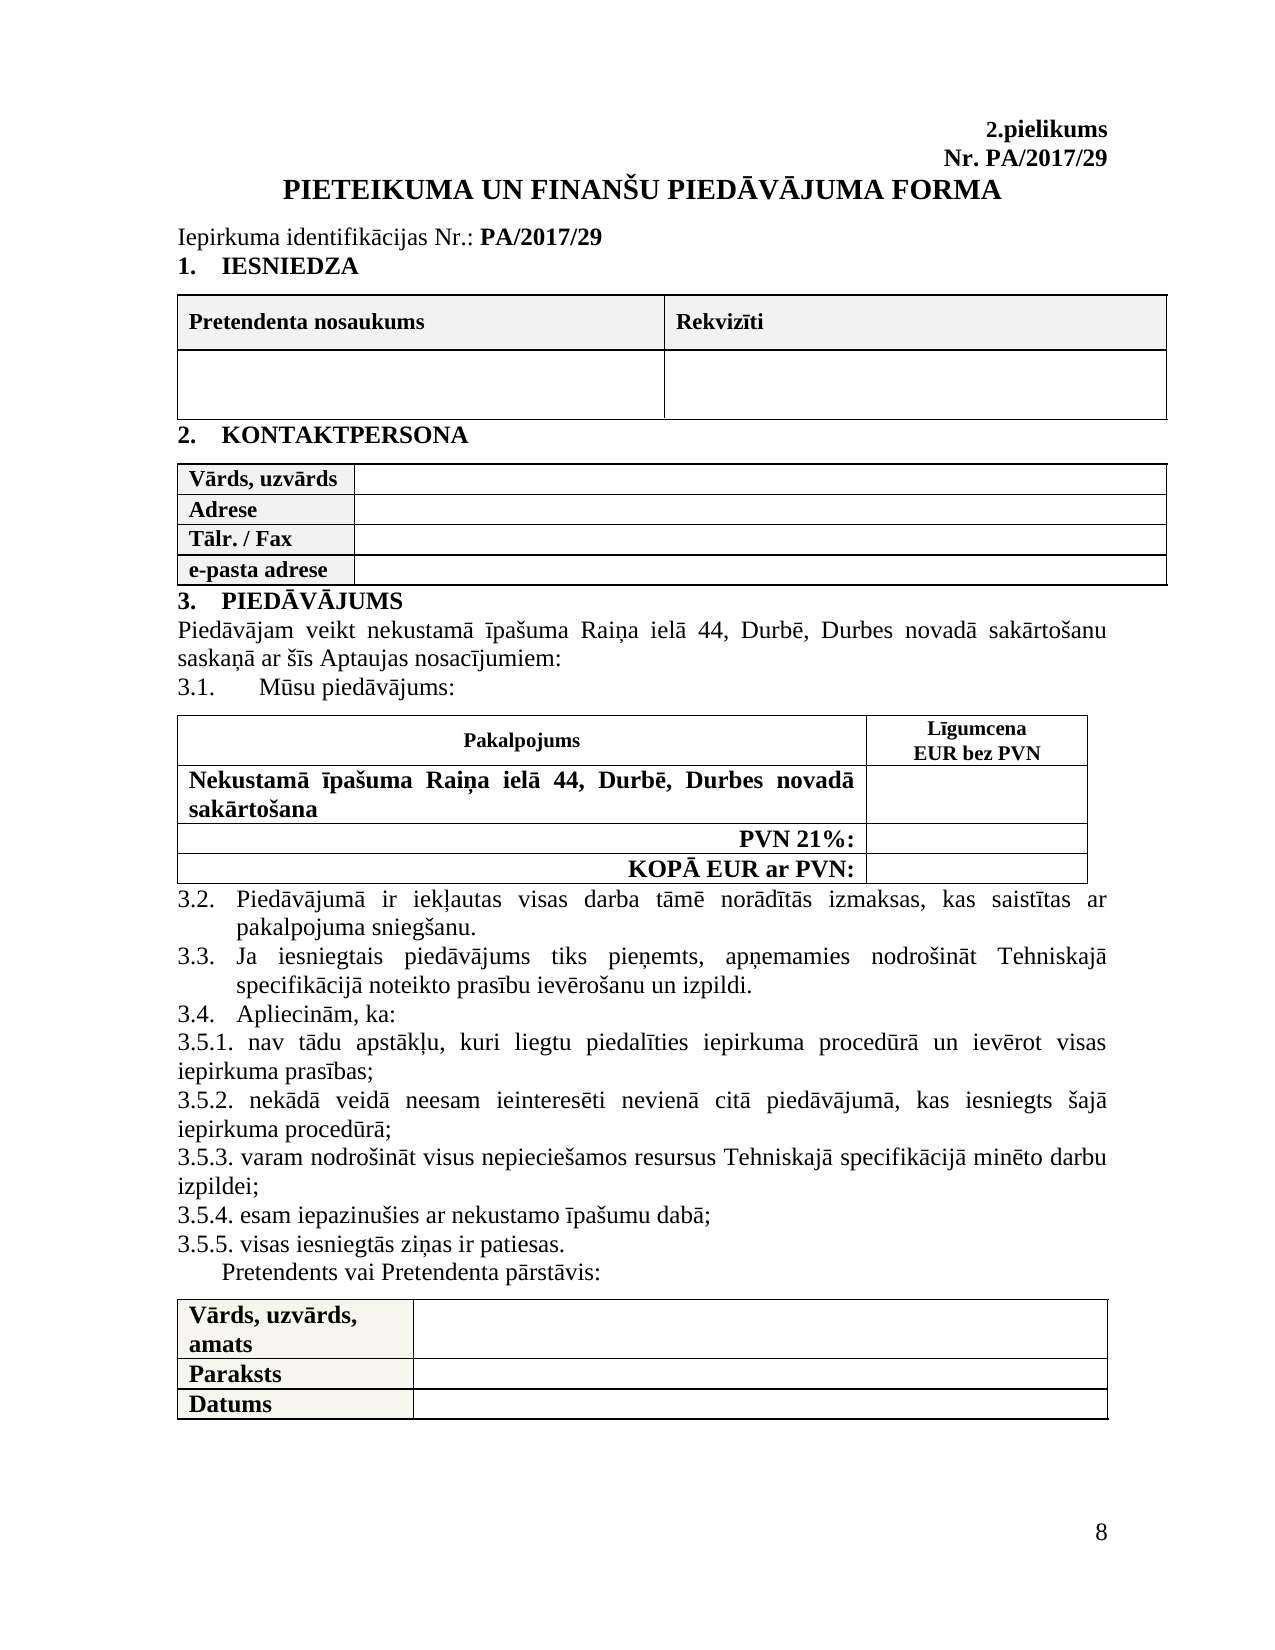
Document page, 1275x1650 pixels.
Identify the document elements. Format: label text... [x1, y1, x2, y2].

table_cell KOPĀ EUR ar PVN: [178, 854, 866, 883]
text 3.5.2. nekādā veidā neesam ieinteresēti nevienā citā piedāvājumā, kas iesniegts šajā iepirkuma procedūrā; [177, 1085, 1107, 1142]
list Piedāvājumā ir iekļautas visas darba tāmē norādītās izmaksas, kas saistītas ar pakalpojuma sniegšanu. [177, 884, 1107, 941]
table_header Vārds, uzvārds, amats [178, 1300, 413, 1358]
table_header Pretendenta nosaukums [178, 296, 664, 349]
table_cell [355, 525, 1166, 554]
list Mūsu piedāvājums: [177, 672, 1107, 701]
table_header Vārds, uzvārds [178, 465, 354, 493]
text Pretendents vai Pretendenta pārstāvis: [221, 1257, 1107, 1286]
table_cell [665, 351, 1166, 418]
table_cell Datums [178, 1390, 413, 1418]
table_cell Tālr. / Fax [178, 525, 354, 554]
table_cell [414, 1390, 1107, 1418]
text 2. KONTAKTPERSONA [177, 420, 1107, 449]
table_cell [178, 351, 664, 418]
text Nr. PA/2017/29 [177, 143, 1107, 172]
table_cell [414, 1359, 1107, 1388]
list Apliecinām, ka: [177, 999, 1107, 1027]
list Ja iesniegtais piedāvājums tiks pieņemts, apņemamies nodrošināt Tehniskajā specifikācijā noteikto prasību ievērošanu un izpildi. [177, 941, 1107, 999]
table_cell [867, 824, 1087, 853]
text Piedāvājam veikt nekustamā īpašuma Raiņa ielā 44, Durbē, Durbes novadā sakārtošanu saskaņā ar šīs Aptaujas nosacījumiem: [177, 615, 1107, 672]
table_header [414, 1300, 1107, 1358]
table_header Pakalpojums [178, 716, 866, 764]
text 3.5.4. esam iepazinušies ar nekustamo īpašumu dabā; [177, 1200, 1107, 1229]
table_cell Adrese [178, 495, 354, 524]
text 3.5.1. nav tādu apstākļu, kuri liegtu piedalīties iepirkuma procedūrā un ievērot visas iepirkuma prasības; [177, 1027, 1107, 1085]
text 3. PIEDĀVĀJUMS [177, 586, 1107, 615]
table_cell Nekustamā īpašuma Raiņa ielā 44, Durbē, Durbes novadā sakārtošana [178, 766, 866, 823]
text 2.pielikums [177, 114, 1107, 143]
text 3.5.5. visas iesniegtās ziņas ir patiesas. [177, 1229, 1107, 1257]
table_cell [867, 854, 1087, 883]
text 1. IESNIEDZA [177, 251, 1107, 280]
title Iepirkuma identifikācijas Nr.: PA/2017/29 [166, 222, 1107, 251]
table_header [355, 465, 1166, 493]
table_cell e-pasta adrese [178, 556, 354, 584]
title PIETEIKUMA UN FINANŠU PIEDĀVĀJUMA FORMA [177, 172, 1107, 206]
text 3.5.3. varam nodrošināt visus nepieciešamos resursus Tehniskajā specifikācijā minēto darbu izpildei; [177, 1142, 1107, 1200]
table_header Rekvizīti [665, 296, 1166, 349]
table_cell [867, 766, 1087, 823]
table_cell [355, 495, 1166, 524]
table_cell PVN 21%: [178, 824, 866, 853]
table_cell [355, 556, 1166, 584]
table_header Līgumcena EUR bez PVN [867, 716, 1087, 764]
table_cell Paraksts [178, 1359, 413, 1388]
